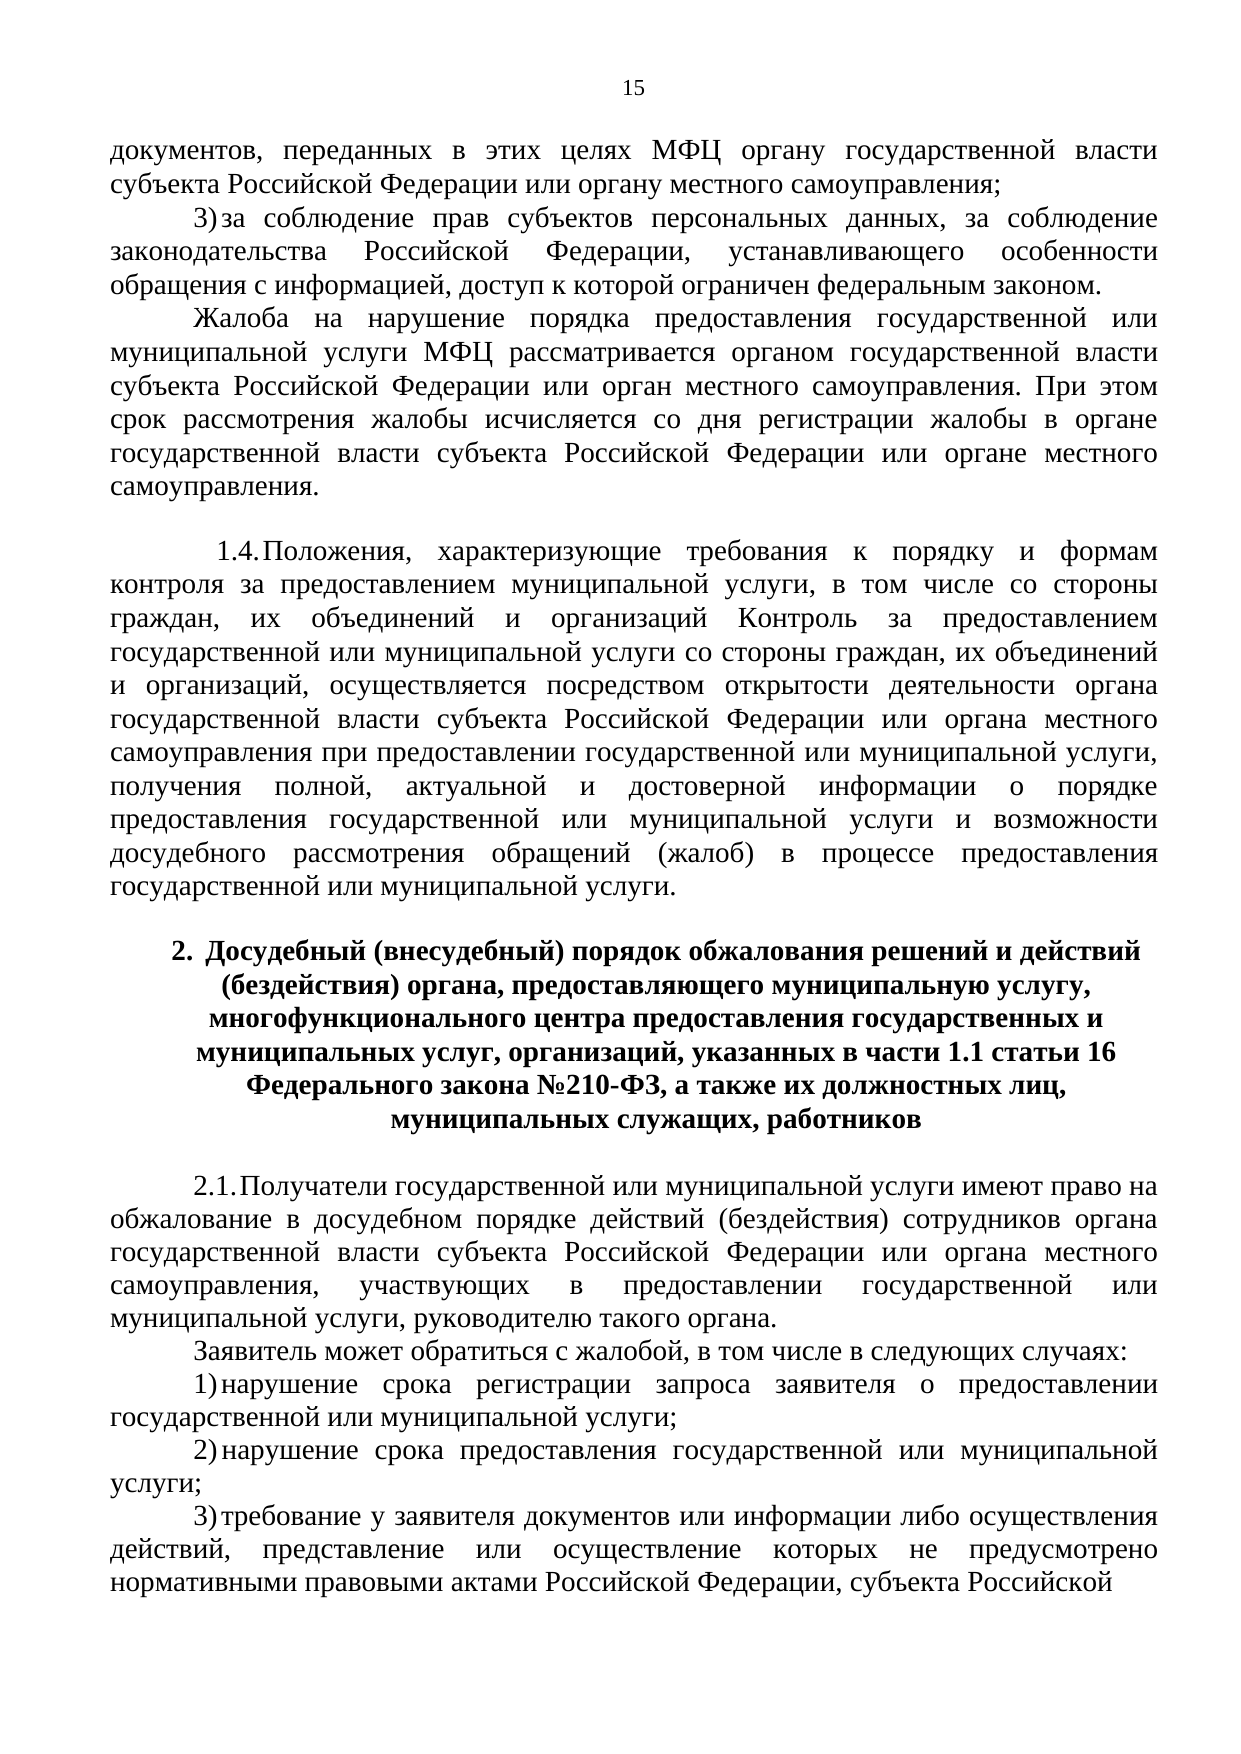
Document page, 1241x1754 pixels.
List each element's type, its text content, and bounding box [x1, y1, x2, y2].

list нарушение срока регистрации запроса заявителя о предоставлении государственной или муниципальной услуги; [110, 1367, 1159, 1433]
list Получатели государственной или муниципальной услуги имеют право на обжалование в досудебном порядке действий (бездействия) сотрудников органа государственной власти субъекта Российской Федерации или органа местного самоуправления, участвующих в предоставлении государственной или муниципальной услуги, руководителю такого органа. [110, 1169, 1159, 1334]
text Заявитель может обратиться с жалобой, в том числе в следующих случаях: [110, 1334, 1159, 1367]
list требование у заявителя документов или информации либо осуществления действий, представление или осуществление которых не предусмотрено нормативными правовыми актами Российской Федерации, субъекта Российской [110, 1499, 1159, 1598]
text Жалоба на нарушение порядка предоставления государственной или муниципальной услуги МФЦ рассматривается органом государственной власти субъекта Российской Федерации или орган местного самоуправления. При этом срок рассмотрения жалобы исчисляется со дня регистрации жалобы в органе государственной власти субъекта Российской Федерации или органе местного самоуправления. [110, 301, 1159, 502]
text документов, переданных в этих целях МФЦ органу государственной власти субъекта Российской Федерации или органу местного самоуправления; [110, 133, 1159, 201]
list Положения, характеризующие требования к порядку и формам контроля за предоставлением муниципальной услуги, в том числе со стороны граждан, их объединений и организаций Контроль за предоставлением государственной или муниципальной услуги со стороны граждан, их объединений и организаций, осуществляется посредством открытости деятельности органа государственной власти субъекта Российской Федерации или органа местного самоуправления при предоставлении государственной или муниципальной услуги, получения полной, актуальной и достоверной информации о порядке предоставления государственной или муниципальной услуги и возможности досудебного рассмотрения обращений (жалоб) в процессе предоставления государственной или муниципальной услуги. [110, 534, 1159, 903]
list Досудебный (внесудебный) порядок обжалования решений и действий (бездействия) органа, предоставляющего муниципальную услугу, многофункционального центра предоставления государственных и муниципальных услуг, организаций, указанных в части 1.1 статьи 16 Федерального закона №210-ФЗ, а также их должностных лиц, муниципальных служащих, работников [153, 934, 1159, 1135]
list за соблюдение прав субъектов персональных данных, за соблюдение законодательства Российской Федерации, устанавливающего особенности обращения с информацией, доступ к которой ограничен федеральным законом. [110, 201, 1159, 301]
list нарушение срока предоставления государственной или муниципальной услуги; [110, 1433, 1159, 1499]
text 15 [111, 77, 1156, 100]
